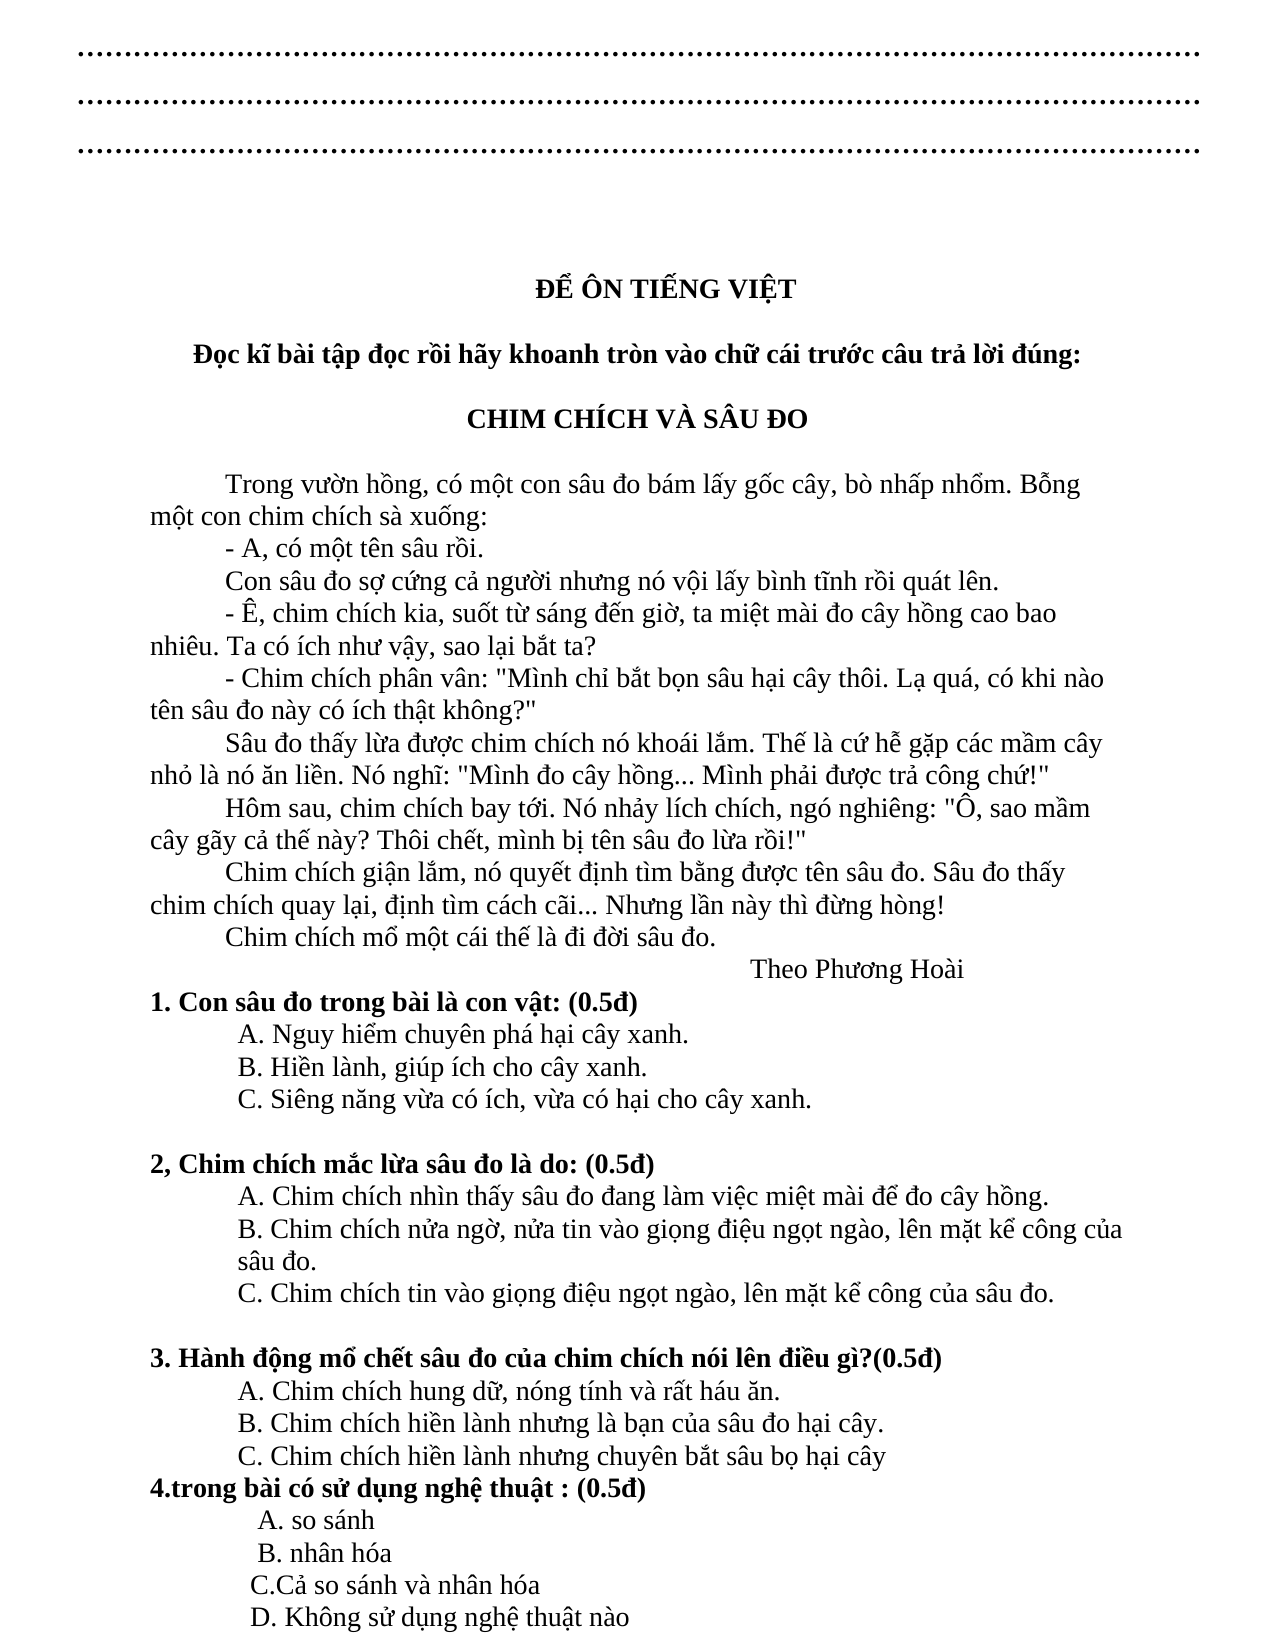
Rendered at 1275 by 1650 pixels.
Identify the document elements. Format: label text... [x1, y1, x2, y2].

text 2, Chim chích mắc lừa sâu đo là do: (0.5đ) [150, 1147, 1125, 1179]
text CHIM CHÍCH VÀ SÂU ĐO [150, 402, 1125, 434]
text Theo Phương Hoài [150, 953, 1125, 985]
text B. Chim chích nửa ngờ, nửa tin vào giọng điệu ngọt ngào, lên mặt kể công của sâu đo. [237, 1212, 1125, 1277]
text - A, có một tên sâu rồi. [150, 531, 1125, 564]
text Hôm sau, chim chích bay tới. Nó nhảy lích chích, ngó nghiêng: "Ô, sao mầm cây gãy cả thế này? Thôi chết, mình bị tên sâu đo lừa rồi!" [150, 791, 1125, 855]
text Con sâu đo sợ cứng cả người nhưng nó vội lấy bình tĩnh rồi quát lên. [150, 564, 1125, 596]
text 3. Hành động mổ chết sâu đo của chim chích nói lên điều gì?(0.5đ) [150, 1341, 1125, 1374]
text C. Chim chích hiền lành nhưng chuyên bắt sâu bọ hại cây [237, 1438, 1125, 1471]
text D. Không sử dụng nghệ thuật nào [250, 1601, 1125, 1633]
text Chim chích giận lắm, nó quyết định tìm bằng được tên sâu đo. Sâu đo thấy chim chích quay lại, định tìm cách cãi... Nhưng lần này thì đừng hòng! [150, 855, 1125, 920]
text ĐỂ ÔN TIẾNG VIỆT [56, 272, 1275, 305]
text 1. Con sâu đo trong bài là con vật: (0.5đ) [150, 985, 1125, 1017]
text B. nhân hóa [250, 1536, 1125, 1568]
text A. so sánh [250, 1503, 1125, 1536]
text Trong vườn hồng, có một con sâu đo bám lấy gốc cây, bò nhấp nhổm. Bỗng một con chim chích sà xuống: [150, 467, 1125, 531]
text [76, 29, 1213, 159]
text B. Chim chích hiền lành nhưng là bạn của sâu đo hại cây. [237, 1406, 1125, 1438]
text C. Chim chích tin vào giọng điệu ngọt ngào, lên mặt kể công của sâu đo. [237, 1277, 1125, 1309]
text C. Siêng năng vừa có ích, vừa có hại cho cây xanh. [237, 1082, 1125, 1114]
text A. Chim chích hung dữ, nóng tính và rất háu ăn. [237, 1374, 1125, 1406]
text - Ê, chim chích kia, suốt từ sáng đến giờ, ta miệt mài đo cây hồng cao bao nhiêu. Ta có ích như vậy, sao lại bắt ta? [150, 596, 1125, 661]
text A. Chim chích nhìn thấy sâu đo đang làm việc miệt mài để đo cây hồng. [237, 1179, 1125, 1212]
text Sâu đo thấy lừa được chim chích nó khoái lắm. Thế là cứ hễ gặp các mầm cây nhỏ là nó ăn liền. Nó nghĩ: "Mình đo cây hồng... Mình phải được trả công chứ!" [150, 726, 1125, 791]
text 4.trong bài có sử dụng nghệ thuật : (0.5đ) [150, 1471, 1125, 1503]
text C.Cả so sánh và nhân hóa [250, 1568, 1125, 1601]
text A. Nguy hiểm chuyên phá hại cây xanh. [237, 1017, 1125, 1050]
text B. Hiền lành, giúp ích cho cây xanh. [237, 1050, 1125, 1082]
text Chim chích mổ một cái thế là đi đời sâu đo. [150, 920, 1125, 953]
text Đọc kĩ bài tập đọc rồi hãy khoanh tròn vào chữ cái trước câu trả lời đúng: [150, 337, 1125, 369]
text - Chim chích phân vân: "Mình chỉ bắt bọn sâu hại cây thôi. Lạ quá, có khi nào tên sâu đo này có ích thật không?" [150, 661, 1125, 726]
